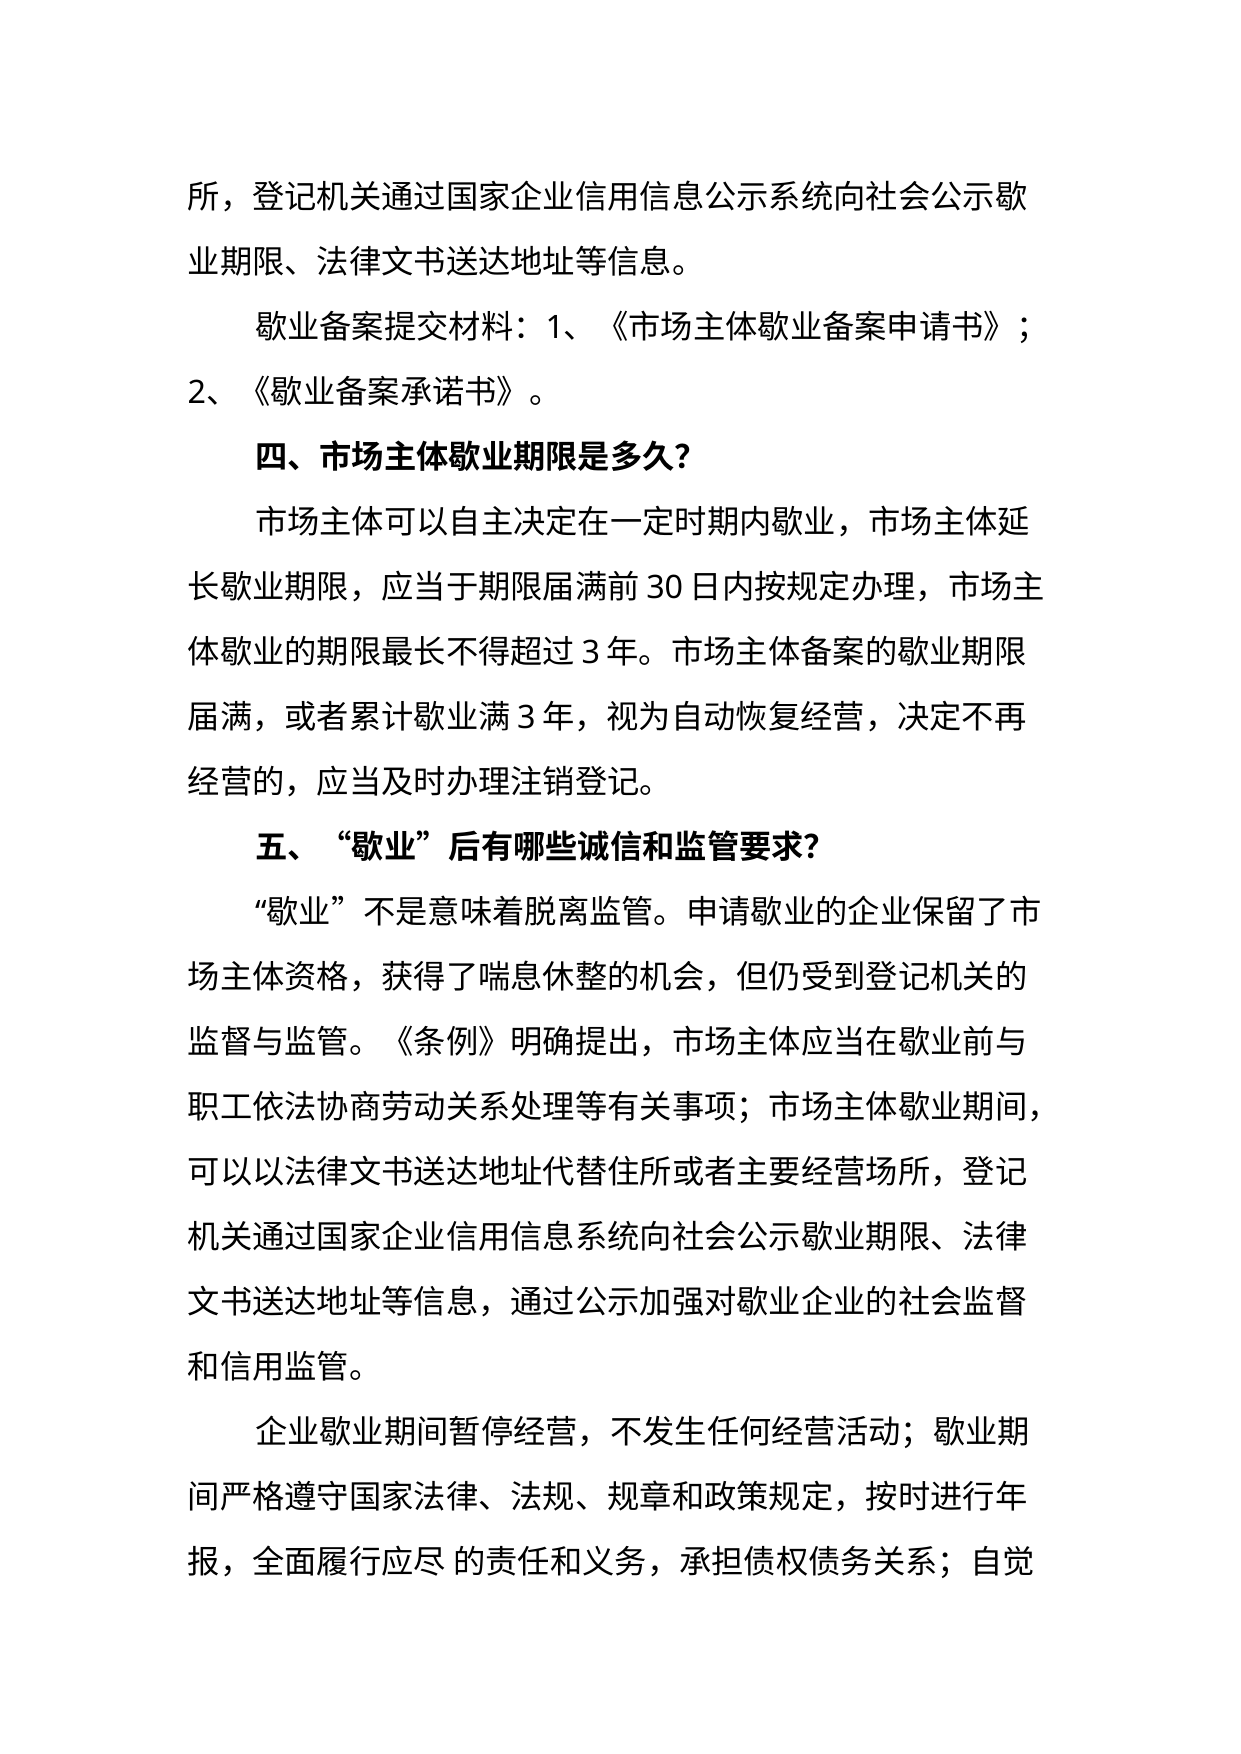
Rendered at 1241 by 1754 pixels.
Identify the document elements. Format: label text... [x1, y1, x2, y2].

text “歇业”不是意味着脱离监管。申请歇业的企业保留了市场主体资格，获得了喘息休整的机会，但仍受到登记机关的监督与监管。《条例》明确提出，市场主体应当在歇业前与职工依法协商劳动关系处理等有关事项；市场主体歇业期间，可以以法律文书送达地址代替住所或者主要经营场所，登记机关通过国家企业信用信息系统向社会公示歇业期限、法律文书送达地址等信息，通过公示加强对歇业企业的社会监督和信用监管。 [187, 877, 1053, 1397]
text 五、“歇业”后有哪些诚信和监管要求？ [187, 812, 1053, 877]
text 四、市场主体歇业期限是多久？ [187, 422, 1053, 487]
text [187, 1397, 1053, 1592]
text 歇业备案提交材料：1、《市场主体歇业备案申请书》；2、《歇业备案承诺书》。 [187, 292, 1053, 422]
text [187, 162, 1053, 292]
text 市场主体可以自主决定在一定时期内歇业，市场主体延长歇业期限，应当于期限届满前30日内按规定办理，市场主体歇业的期限最长不得超过3年。市场主体备案的歇业期限届满，或者累计歇业满3年，视为自动恢复经营，决定不再经营的，应当及时办理注销登记。 [187, 487, 1053, 812]
